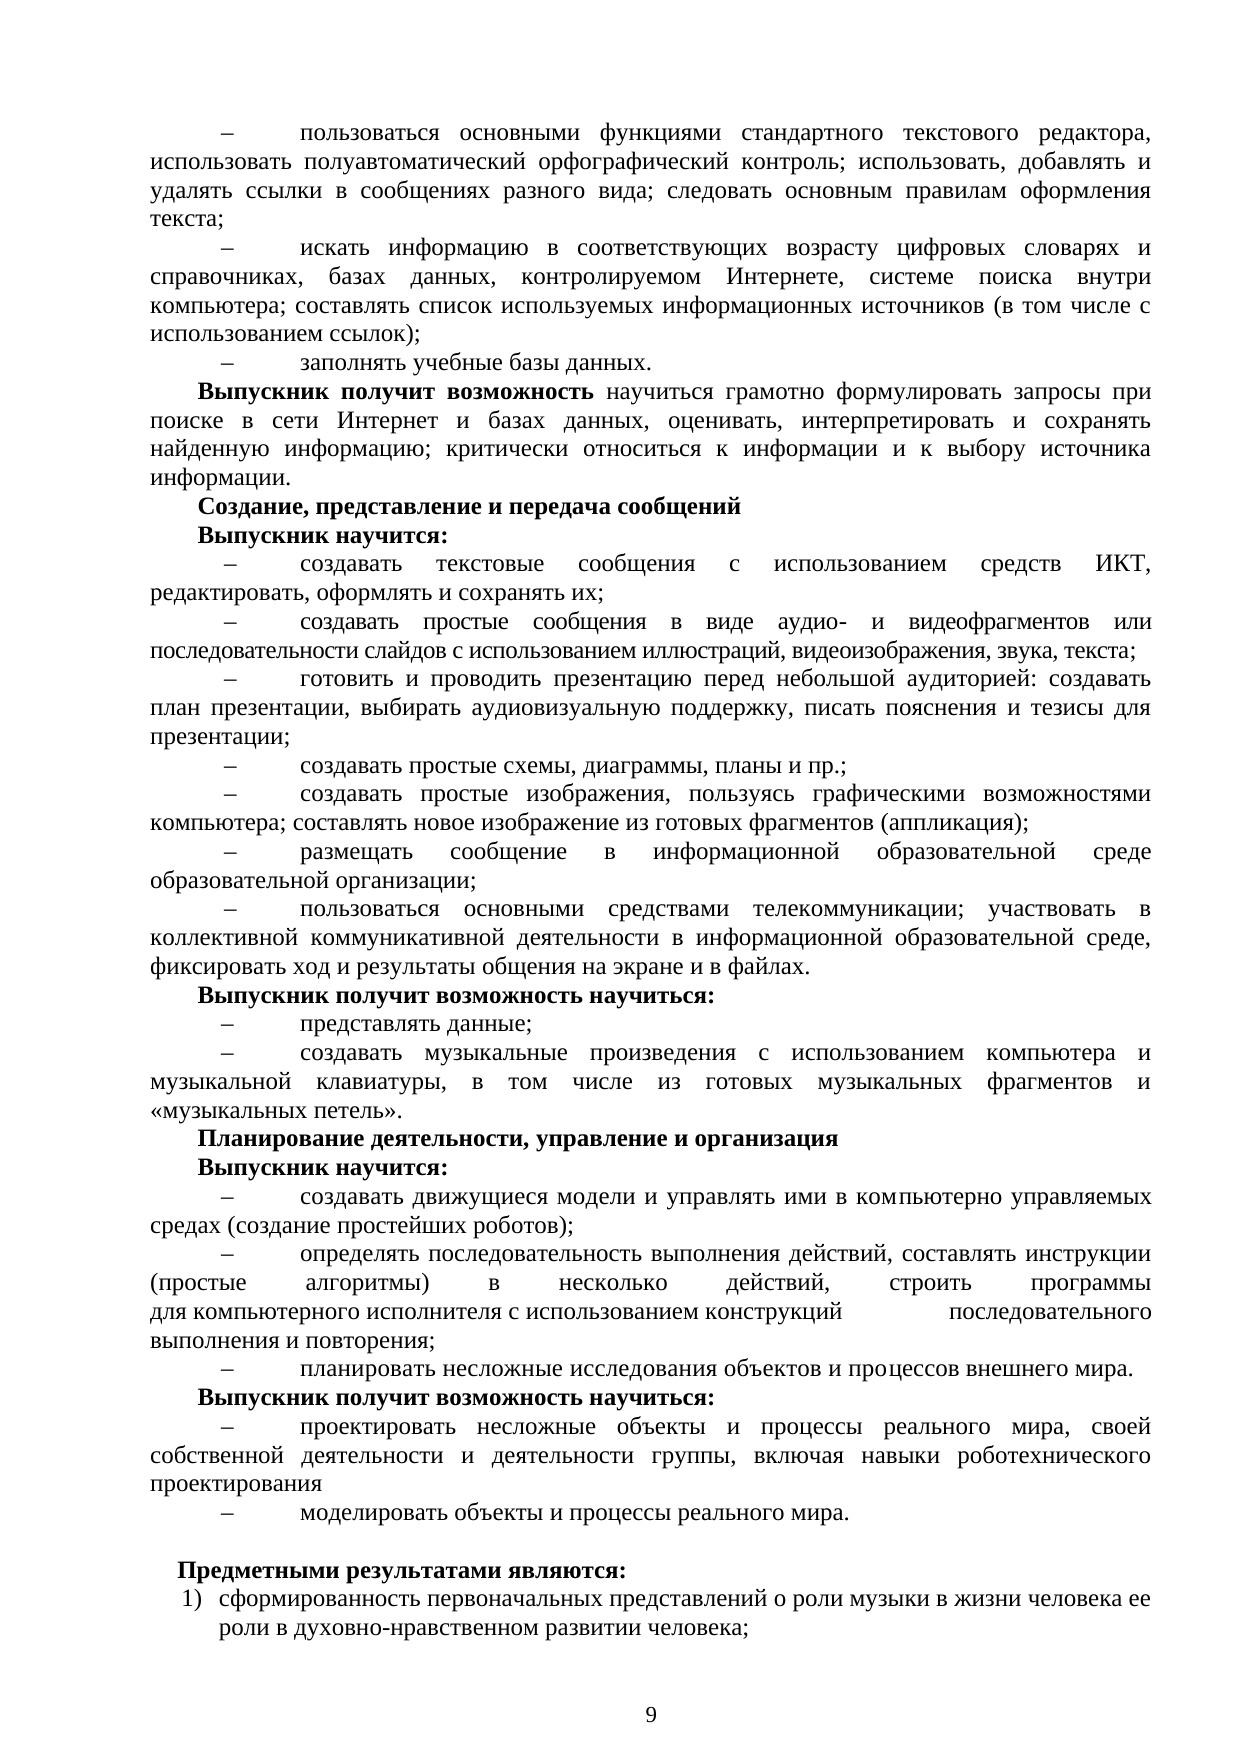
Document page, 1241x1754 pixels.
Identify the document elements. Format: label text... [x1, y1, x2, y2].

list моделировать объекты и процессы реального мира. [150, 1497, 1152, 1526]
list искать информацию в соответствующих возрасту цифровых словарях и справочниках, базах данных, контролируемом Интернете, системе поиска внутри компьютера; составлять список используемых информационных источников (в том числе с использованием ссылок); [150, 232, 1152, 347]
text Выпускник получит возможность научиться: [150, 980, 1152, 1008]
list размещать сообщение в информационной образовательной среде образовательной организации; [150, 836, 1152, 893]
list определять последовательность выполнения действий, составлять инструкции (простые алгоритмы) в несколько действий, строить программы для компьютерного исполнителя с использованием конструкций последовательного выполнения и повторения; [150, 1238, 1152, 1353]
list пользоваться основными функциями стандартного текстового редактора, использовать полуавтоматический орфографический контроль; использовать, добавлять и удалять ссылки в сообщениях разного вида; следовать основным правилам оформления текста; [150, 117, 1152, 232]
text Предметными результатами являются: [177, 1555, 1152, 1583]
list создавать простые изображения, пользуясь графическими возможностями компьютера; составлять новое изображение из готовых фрагментов (аппликация); [150, 778, 1152, 836]
text Выпускник получит возможность научиться: [150, 1382, 1152, 1411]
list представлять данные; [150, 1008, 1152, 1037]
list создавать простые схемы, диаграммы, планы и пр.; [150, 750, 1152, 778]
list создавать музыкальные произведения с использованием компьютера и музыкальной клавиатуры, в том числе из готовых музыкальных фрагментов и «музыкальных петель». [150, 1037, 1152, 1123]
text Выпускник научится: [150, 1152, 1152, 1181]
list проектировать несложные объекты и процессы реального мира, своей собственной деятельности и деятельности группы, включая навыки роботехнического проектирования [150, 1411, 1152, 1497]
list создавать движущиеся модели и управлять ими в компьютерно управляемых средах (создание простейших роботов); [150, 1181, 1152, 1238]
list создавать текстовые сообщения с использованием средств ИКТ, редактировать, оформлять и сохранять их; [150, 548, 1152, 606]
list планировать несложные исследования объектов и процессов внешнего мира. [150, 1353, 1152, 1382]
text Создание, представление и передача сообщений [150, 491, 1152, 520]
list сформированность первоначальных представлений о роли музыки в жизни человека ее роли в духовно-нравственном развитии человека; [181, 1583, 1152, 1641]
text Выпускник получит возможность научиться грамотно формулировать запросы при поиске в сети Интернет и базах данных, оценивать, интерпретировать и сохранять найденную информацию; критически относиться к информации и к выбору источника информации. [150, 376, 1152, 491]
list заполнять учебные базы данных. [150, 347, 1152, 376]
text Выпускник научится: [150, 520, 1152, 548]
list готовить и проводить презентацию перед небольшой аудиторией: создавать план презентации, выбирать аудиовизуальную поддержку, писать пояснения и тезисы для презентации; [150, 663, 1152, 750]
list пользоваться основными средствами телекоммуникации; участвовать в коллективной коммуникативной деятельности в информационной образовательной среде, фиксировать ход и результаты общения на экране и в файлах. [150, 893, 1152, 980]
text Планирование деятельности, управление и организация [150, 1123, 1152, 1152]
list создавать простые сообщения в виде аудио- и видеофрагментов или последовательности слайдов с использованием иллюстраций, видеоизображения, звука, текста; [150, 606, 1152, 663]
